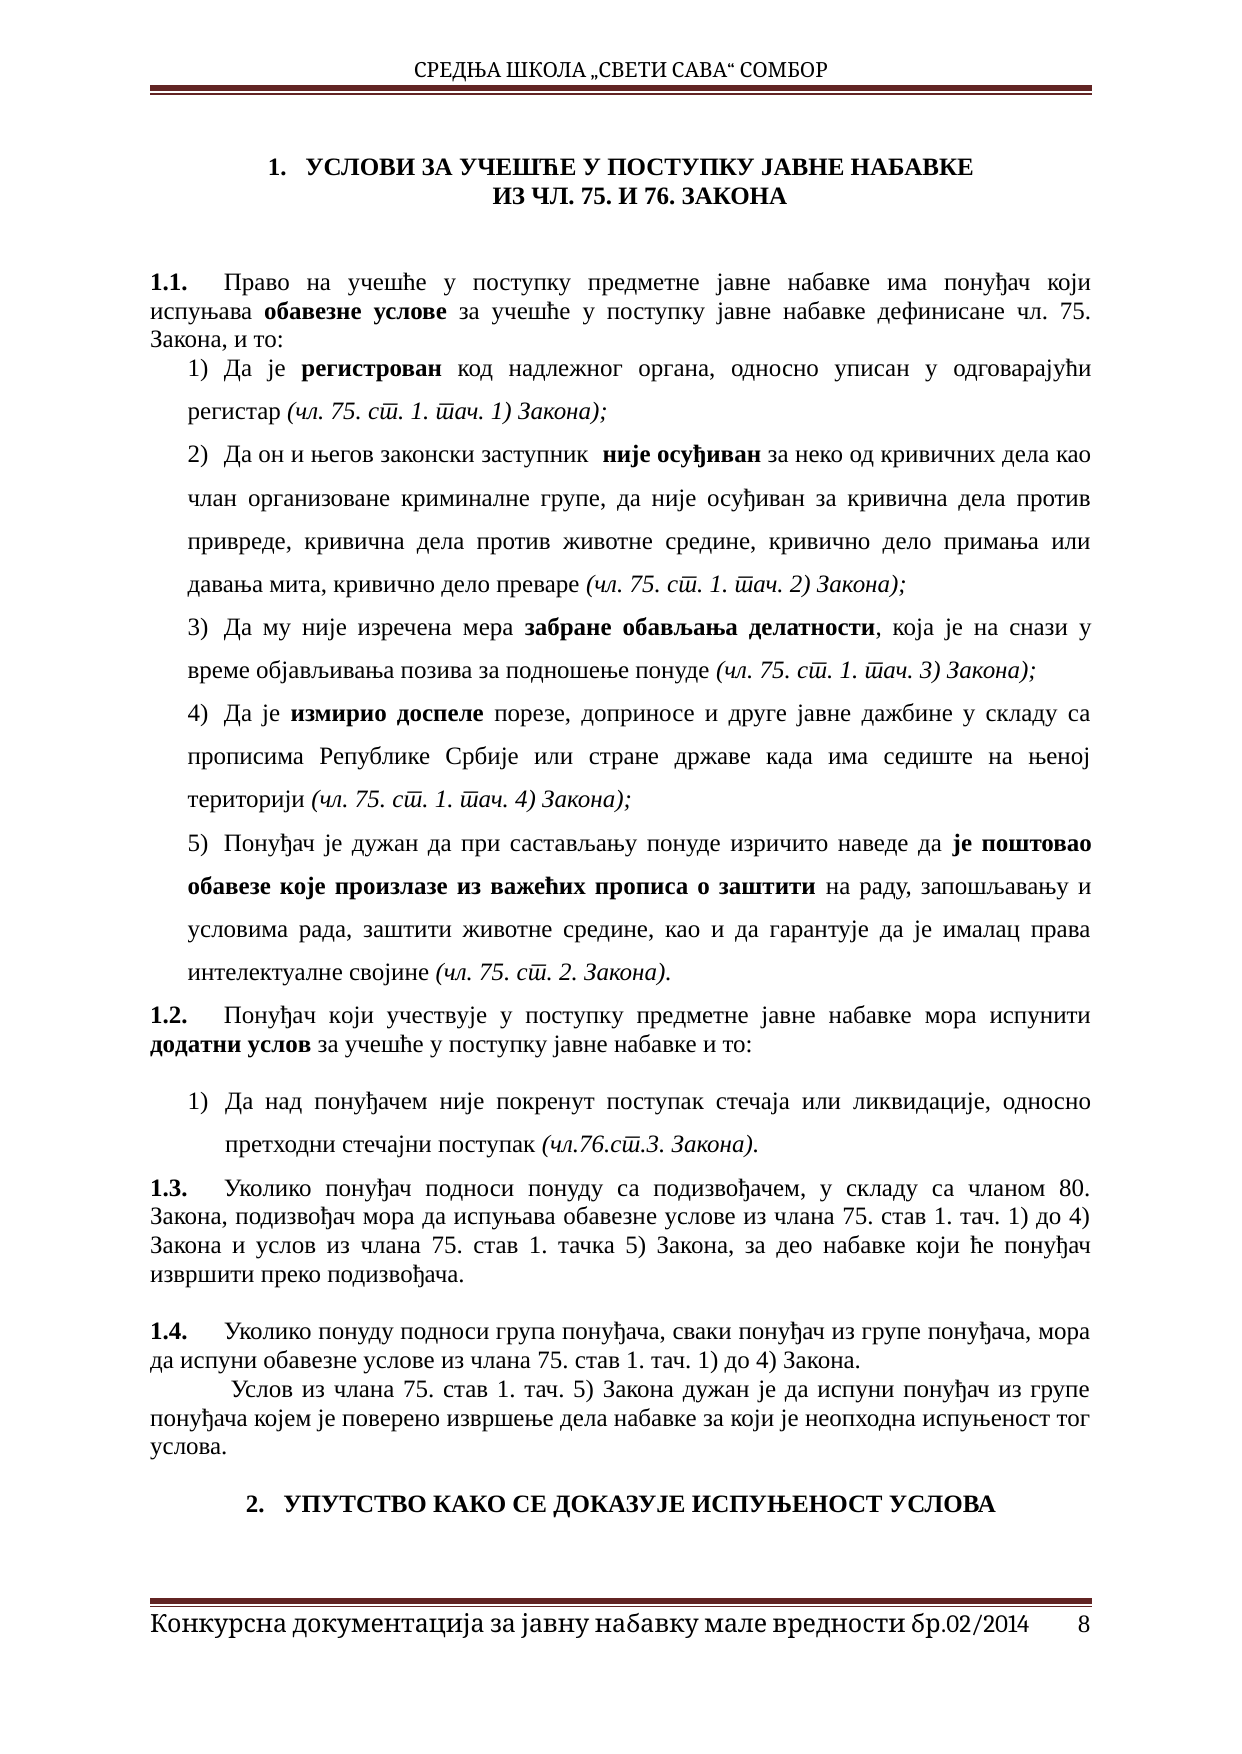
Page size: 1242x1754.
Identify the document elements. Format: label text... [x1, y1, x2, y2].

list Понуђач који учествује у поступку предметне јавне набавке мора испунити додатни услов за учешће у поступку јавне набавке и то: [150, 1000, 1092, 1058]
list ИЗ ЧЛ. 75. И 76. ЗАКОНА [187, 181, 1092, 209]
list Да он и његов законски заступник није осуђиван за неко од кривичних дела као члан организоване криминалне групе, да није осуђиван за кривична дела против привреде, кривична дела против животне средине, кривично дело примања или давања мита, кривично дело преваре (чл. 75. ст. 1. тач. 2) Закона); [187, 439, 1092, 598]
list Да му није изречена мера забране обављања делатности, која је на снази у време објављивања позива за подношење понуде (чл. 75. ст. 1. тач. 3) Закона); [187, 612, 1092, 684]
list Уколико понуђач подноси понуду са подизвођачем, у складу са чланом 80. Закона, подизвођач мора да испуњава обавезне услове из члана 75. став 1. тач. 1) до 4) Закона и услов из члана 75. став 1. тачка 5) Закона, за део набавке који ће понуђач извршити преко подизвођача. [150, 1173, 1092, 1288]
list Услов из члана 75. став 1. тач. 5) Закона дужан је да испуни понуђач из групе понуђача којем је поверено извршење дела набавке за који је неопходна испуњеност тог услова. [150, 1374, 1092, 1460]
list Понуђач је дужан да при састављању понуде изричито наведе да је поштовао обавезе које произлазе из важећих прописа о заштити на раду, запошљавању и условима рада, заштити животне средине, као и да гарантује да је ималац права интелектуалне својине (чл. 75. ст. 2. Закона). [187, 828, 1092, 986]
list УПУТСТВО КАКО СЕ ДОКАЗУЈЕ ИСПУЊЕНОСТ УСЛОВА [150, 1489, 1092, 1518]
list Да је регистрован код надлежног органа, односно уписан у одговарајући регистар (чл. 75. ст. 1. тач. 1) Закона); [187, 353, 1092, 425]
list Да је измирио доспеле порезе, доприносе и друге јавне дажбине у складу са прописима Републике Србије или стране државе када има седиште на њеној територији (чл. 75. ст. 1. тач. 4) Закона); [187, 698, 1092, 813]
list Уколико понуду подноси група понуђача, сваки понуђач из групе понуђача, мора да испуни обавезне услове из члана 75. став 1. тач. 1) до 4) Закона. [150, 1316, 1092, 1374]
list УСЛОВИ ЗА УЧЕШЋЕ У ПОСТУПКУ ЈАВНЕ НАБАВКЕ [150, 152, 1092, 181]
list Да над понуђачем није покренут поступак стечаја или ликвидације, односно претходни стечајни поступак (чл.76.ст.3. Закона). [187, 1086, 1092, 1158]
list Право на учешће у поступку предметне јавне набавке има понуђач који испуњава обавезне услове за учешће у поступку јавне набавке дефинисане чл. 75. Закона, и то: [150, 267, 1092, 353]
